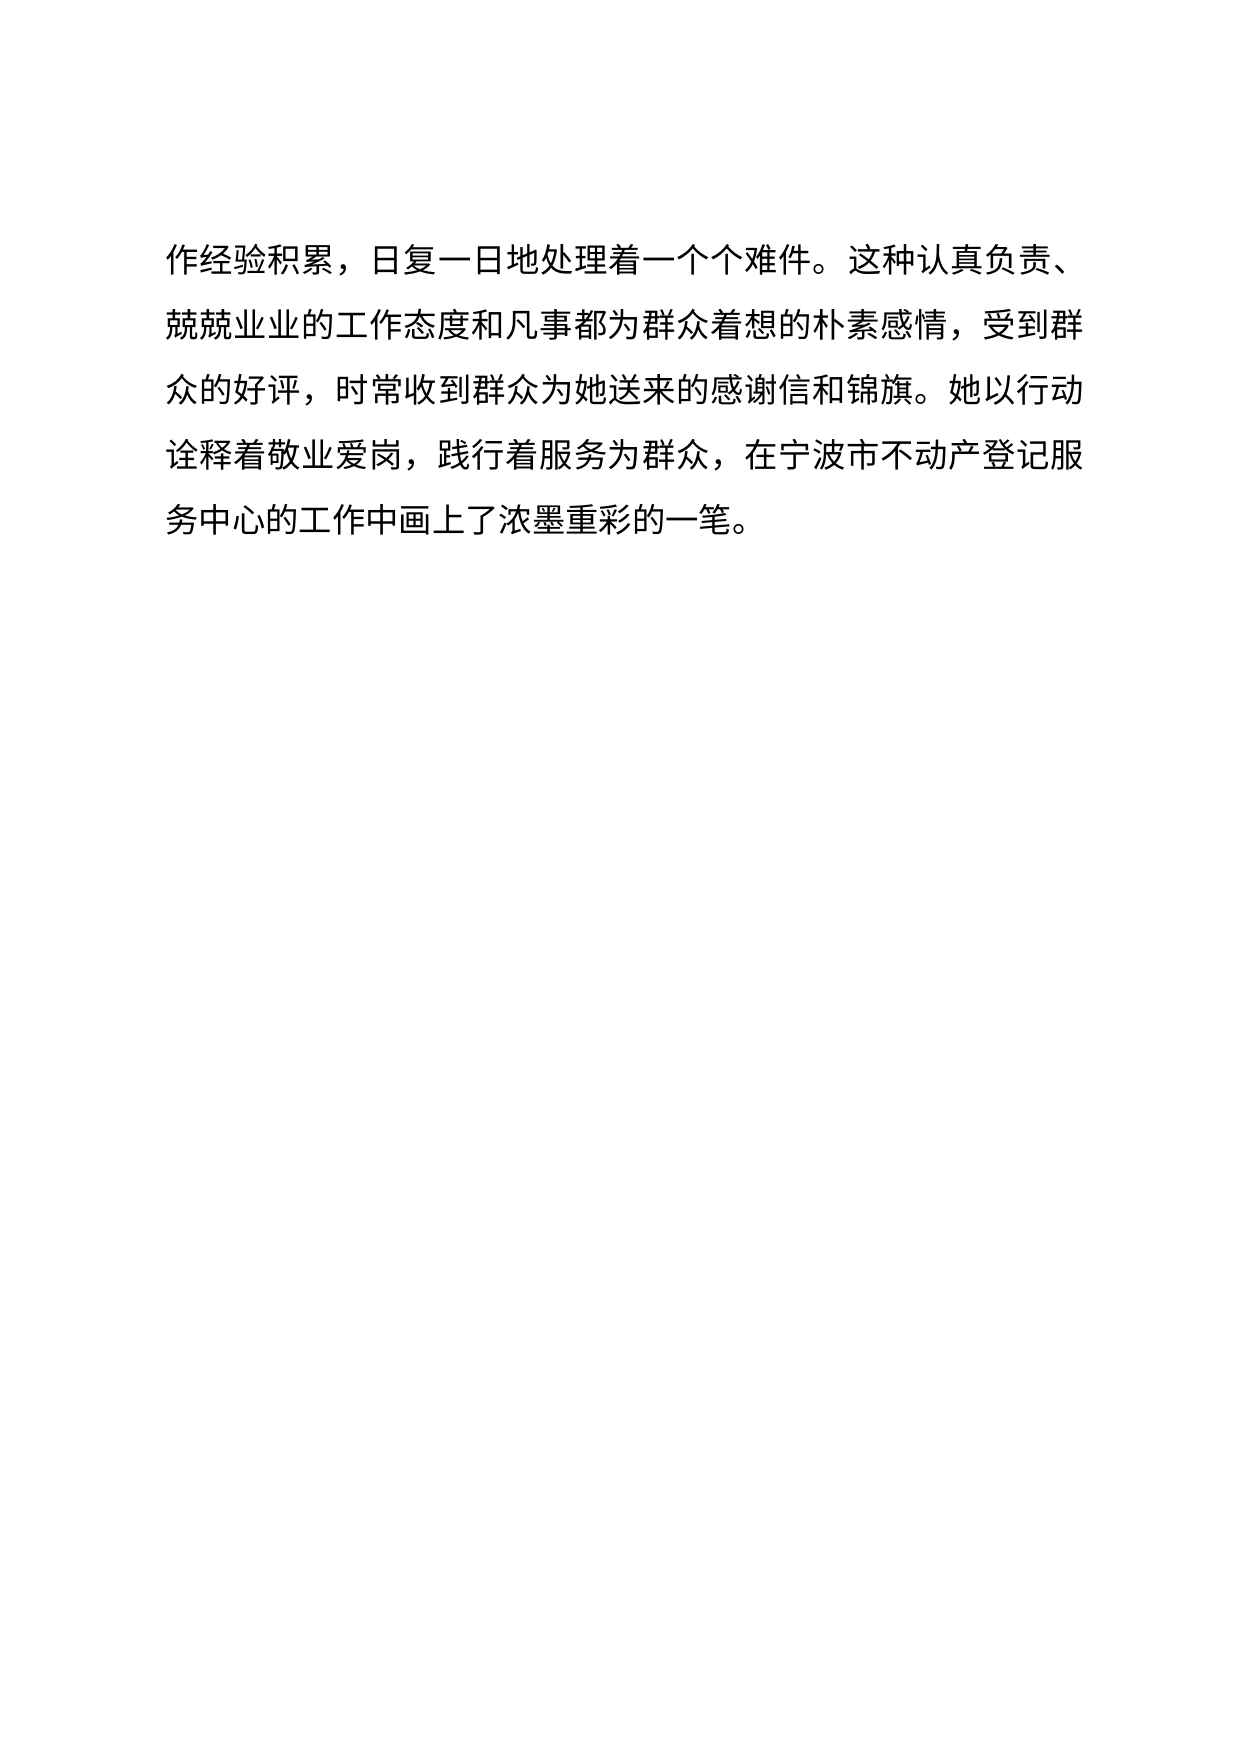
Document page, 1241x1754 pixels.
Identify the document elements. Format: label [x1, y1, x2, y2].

text [165, 226, 1087, 551]
